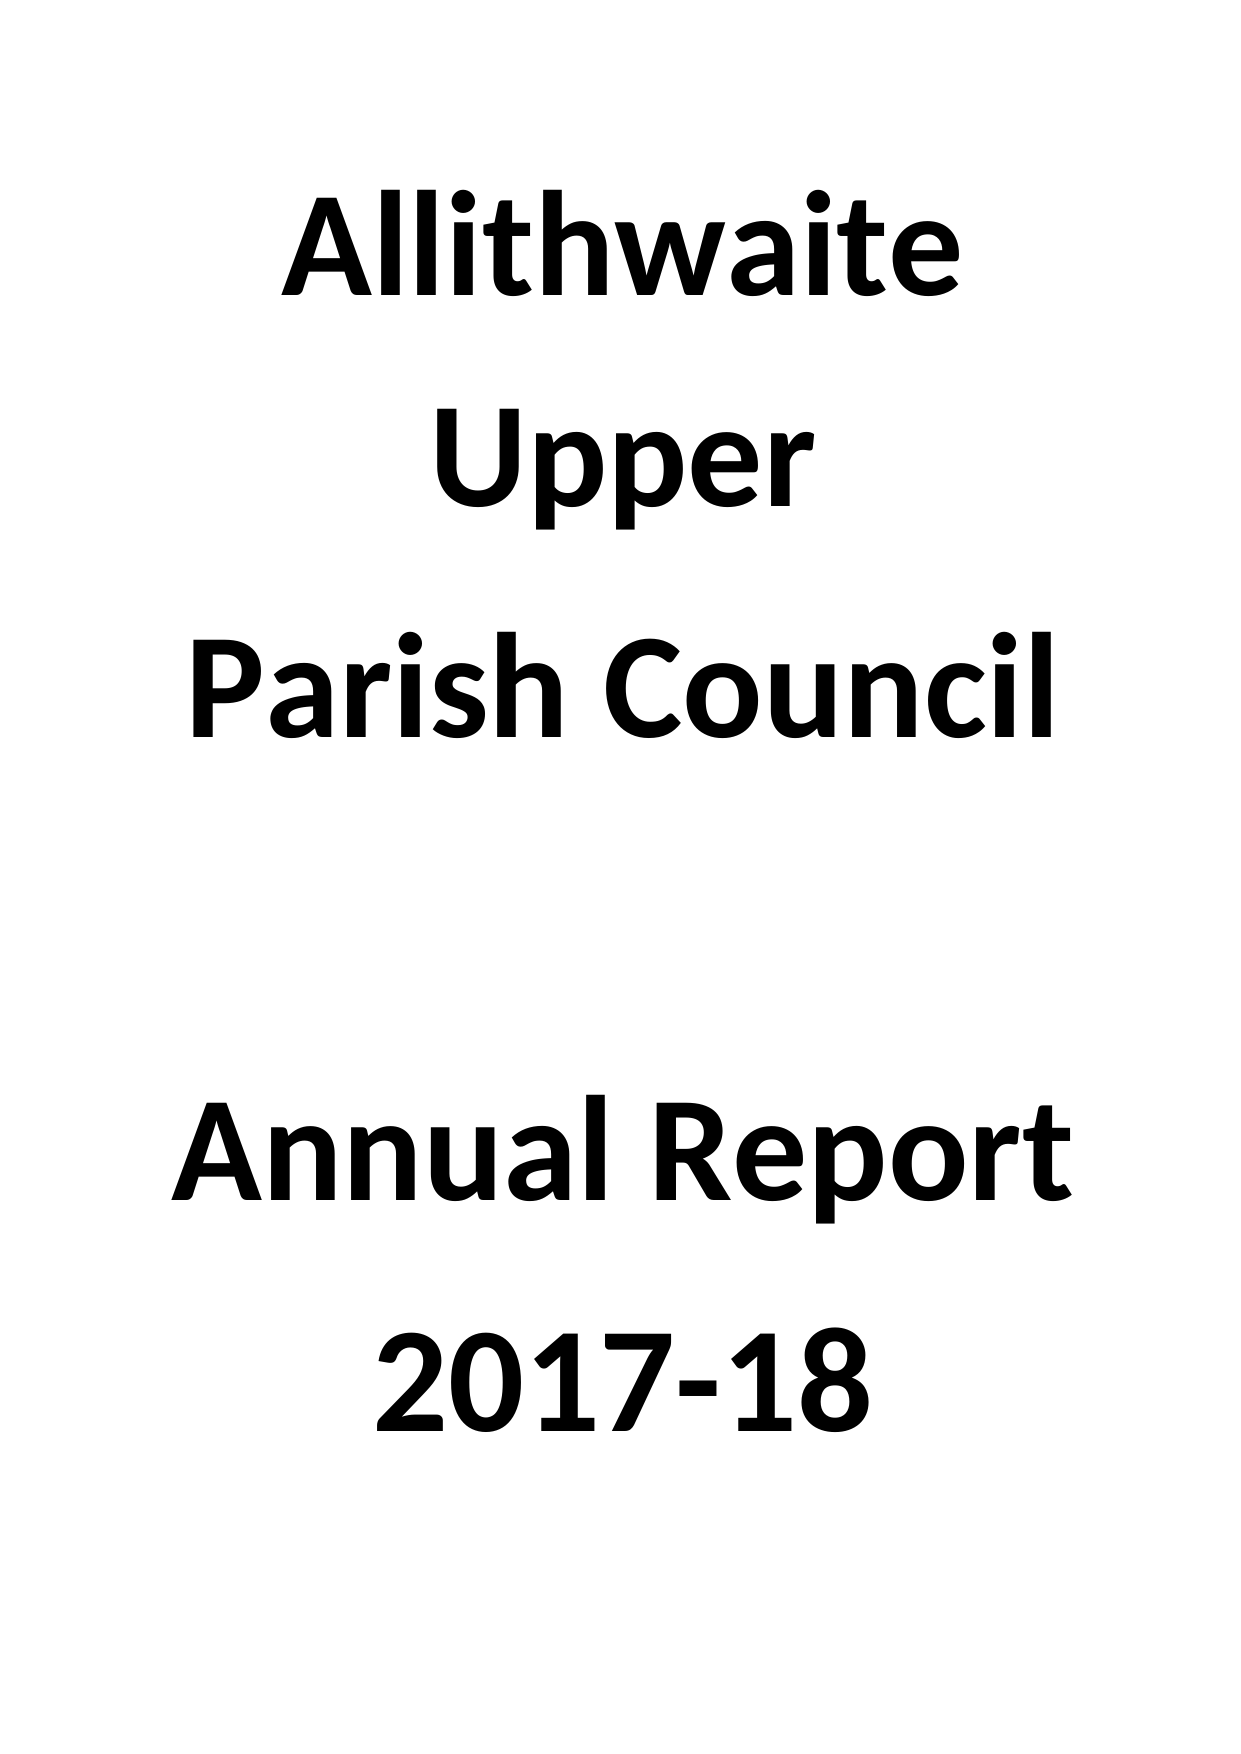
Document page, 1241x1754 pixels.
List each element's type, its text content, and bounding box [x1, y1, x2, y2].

text Annual Report [112, 1054, 1134, 1238]
text Allithwaite Upper [112, 150, 1134, 544]
text Parish Council [112, 592, 1134, 775]
text 2017-18 [112, 1286, 1134, 1469]
